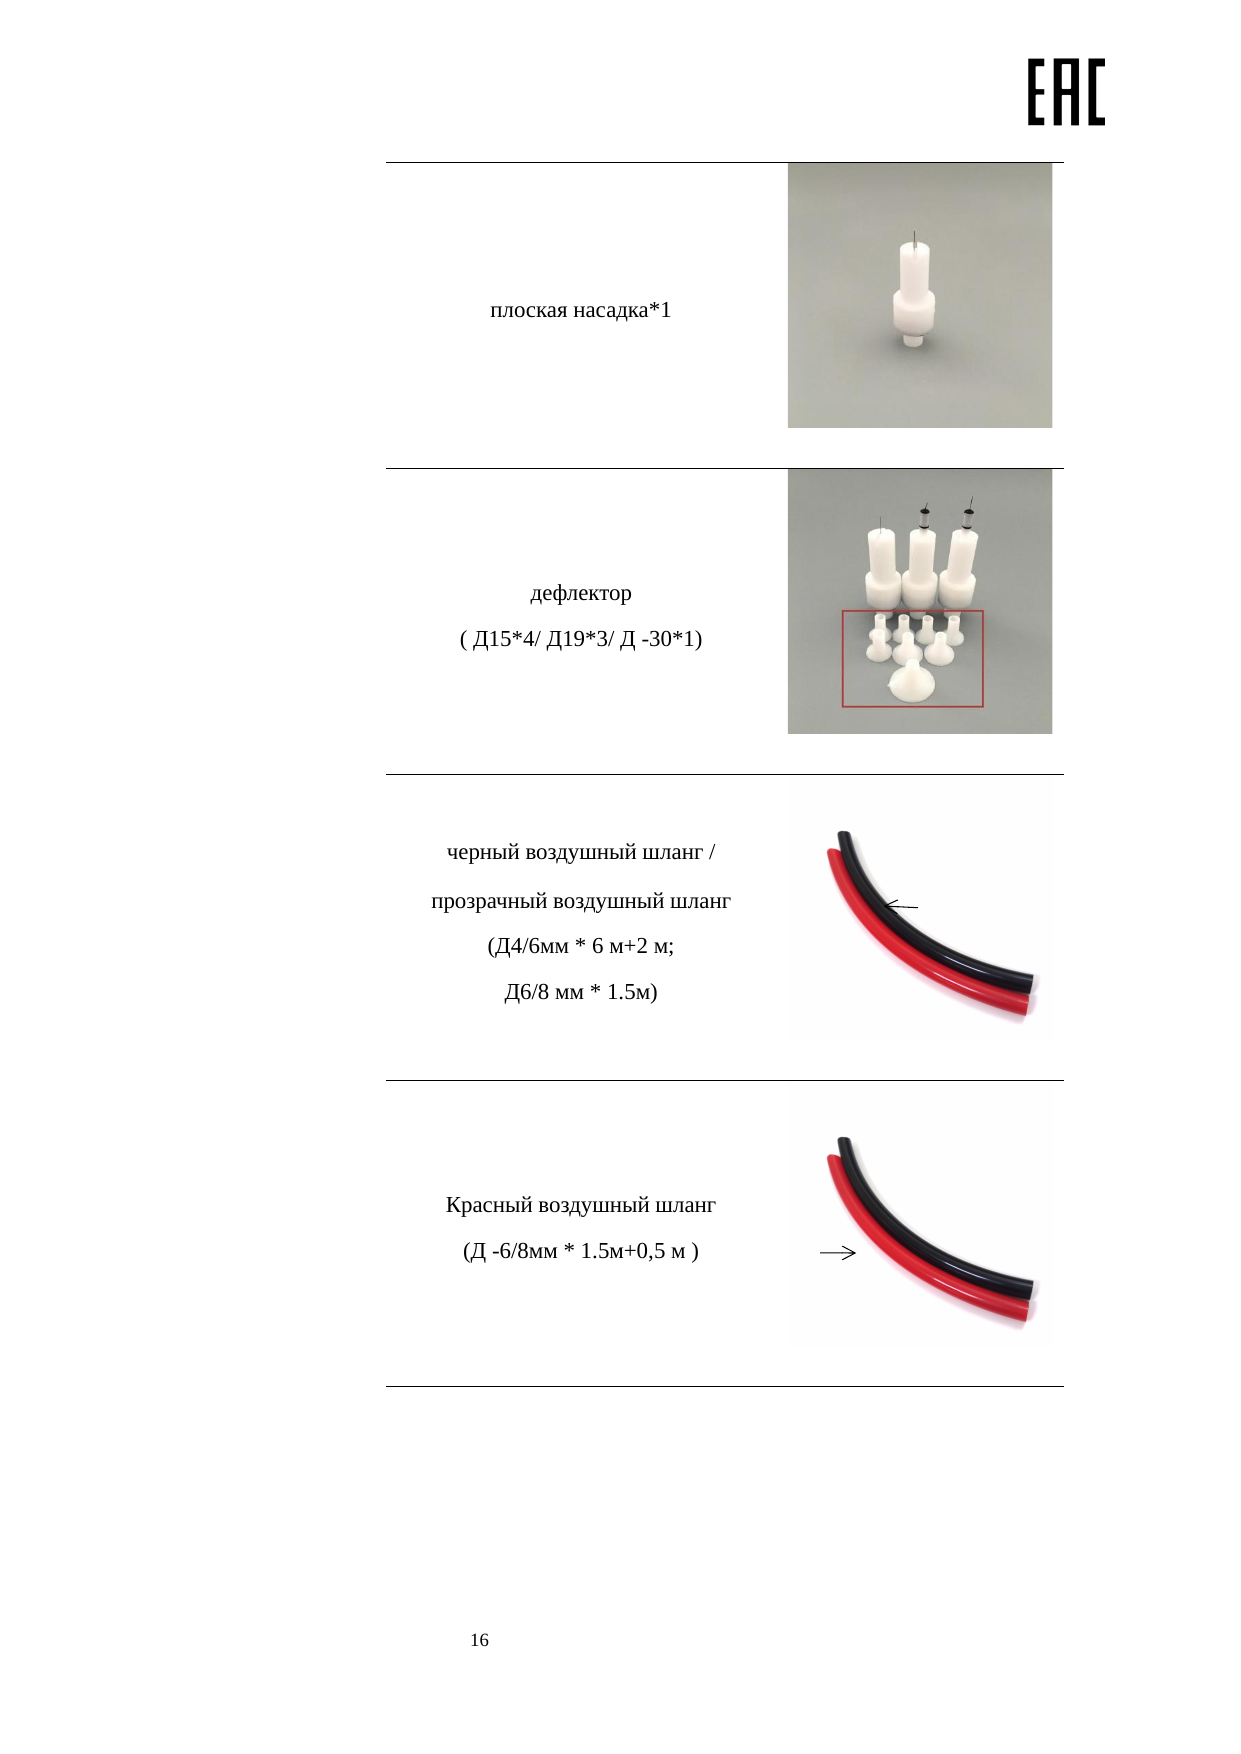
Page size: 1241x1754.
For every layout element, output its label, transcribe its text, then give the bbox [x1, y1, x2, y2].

table_cell [776, 163, 1064, 468]
picture [787, 1081, 1053, 1347]
picture [1003, 29, 1130, 156]
table_cell Красный воздушный шланг (Д -6/8мм * 1.5м+0,5 м ) [386, 1081, 776, 1386]
table_cell плоская насадка*1 [386, 163, 776, 468]
picture [787, 775, 1053, 1041]
table_cell [776, 775, 1064, 1080]
picture [787, 469, 1053, 734]
table_cell [776, 1081, 1064, 1386]
table_cell [776, 469, 1064, 774]
table_cell черный воздушный шланг / прозрачный воздушный шланг (Д4/6мм * 6 м+2 м; Д6/8 мм * 1.5м) [386, 775, 776, 1080]
table_cell дефлектор ( Д15*4/ Д19*3/ Д -30*1) [386, 469, 776, 774]
picture [787, 163, 1053, 428]
